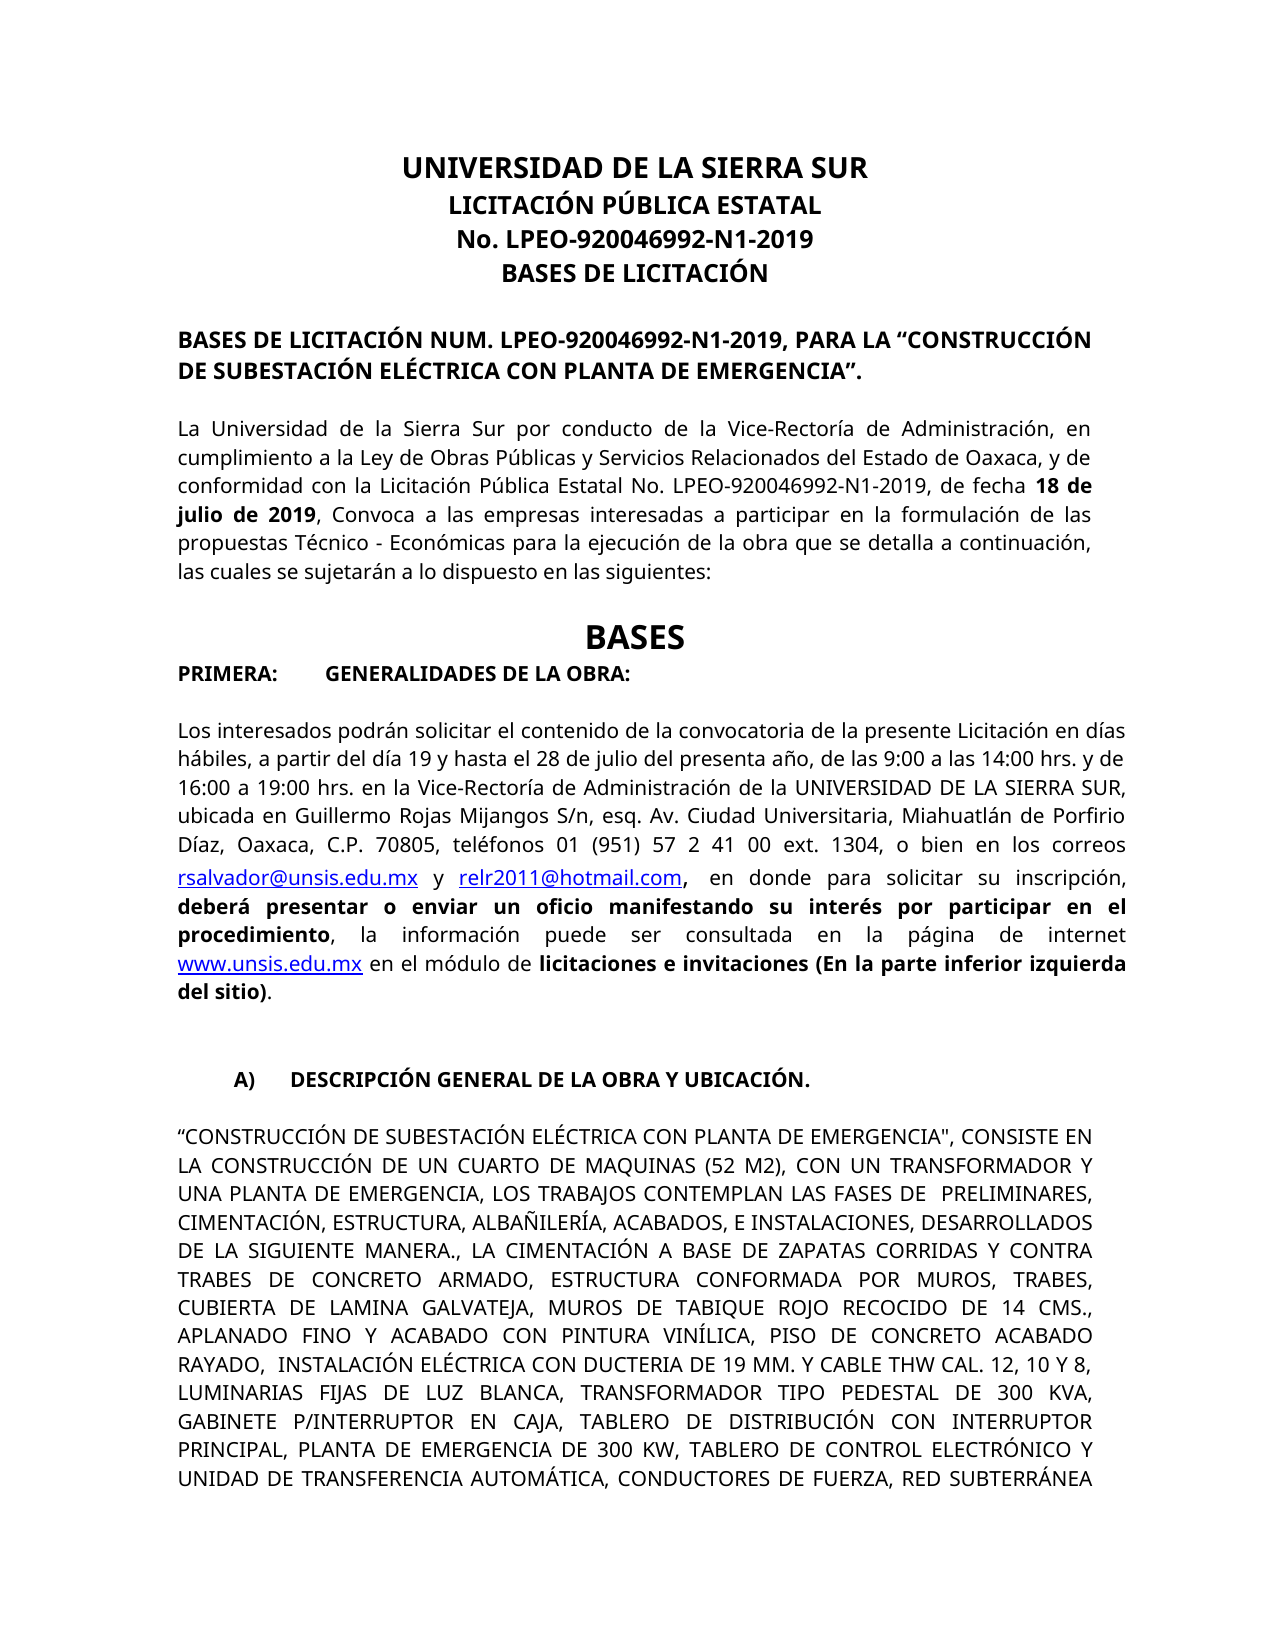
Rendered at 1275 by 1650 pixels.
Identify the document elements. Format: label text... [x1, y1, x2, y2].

list DESCRIPCIÓN GENERAL DE UBICACIÓN. [233, 1066, 1092, 1094]
text La Universidad de por conducto de la Vice-Rectoría de Administración, en cumplimiento a de Obras Públicas y Servicios Relacionados del Estado de Oaxaca, y de conformidad con Estatal No. LPEO-920046992-N1-2019, de fecha 18 de julio de 2019, Convoca a las empresas interesadas a participar en la formulación de las propuestas Técnico - Económicas para la ejecución de la obra que se detalla a continuación, las cuales se sujetarán a lo dispuesto en las siguientes: [177, 414, 1092, 585]
text LICITACIÓN PÚBLICA ESTATAL [177, 187, 1092, 221]
text BASES [177, 614, 1092, 659]
text BASES DE LICITACIÓN [177, 256, 1092, 289]
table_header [170, 1123, 1101, 1492]
text BASES DE LICITACIÓN NUM. LPEO-920046992-N1-2019, PARA LA “CONSTRUCCIÓN DE SUBESTACIÓN ELÉCTRICA CON PLANTA DE EMERGENCIA”. [177, 324, 1092, 386]
text PRIMERA: GENERALIDADES DE : [177, 659, 1092, 687]
text UNIVERSIDAD DE [177, 148, 1092, 187]
text No. LPEO-920046992-N1-2019 [177, 221, 1092, 256]
text Los interesados podrán solicitar el contenido de la convocatoria de la presente Licitación en días hábiles, a partir del día 19 y hasta el 28 de julio del presenta año, de las 9:00 a las 14:00 hrs. y de 16:00 a 19:00 hrs. en la Vice-Rectoría de Administración de la UNIVERSIDAD DE LA SIERRA SUR, ubicada en Guillermo Rojas Mijangos S/n, esq. Av. Ciudad Universitaria, Miahuatlán de Porfirio Díaz, Oaxaca, C.P. 70805, teléfonos 01 (951) 57 2 41 00 ext. 1304, o bien en los correos rsalvador@unsis.edu.mx y relr2011@hotmail.com, en donde para solicitar su inscripción, deberá presentar o enviar un oficio manifestando su interés por participar en el procedimiento, la información puede ser consultada en la página de internet www.unsis.edu.mx en el módulo de licitaciones e invitaciones (En la parte inferior izquierda del sitio). [177, 716, 1127, 1006]
